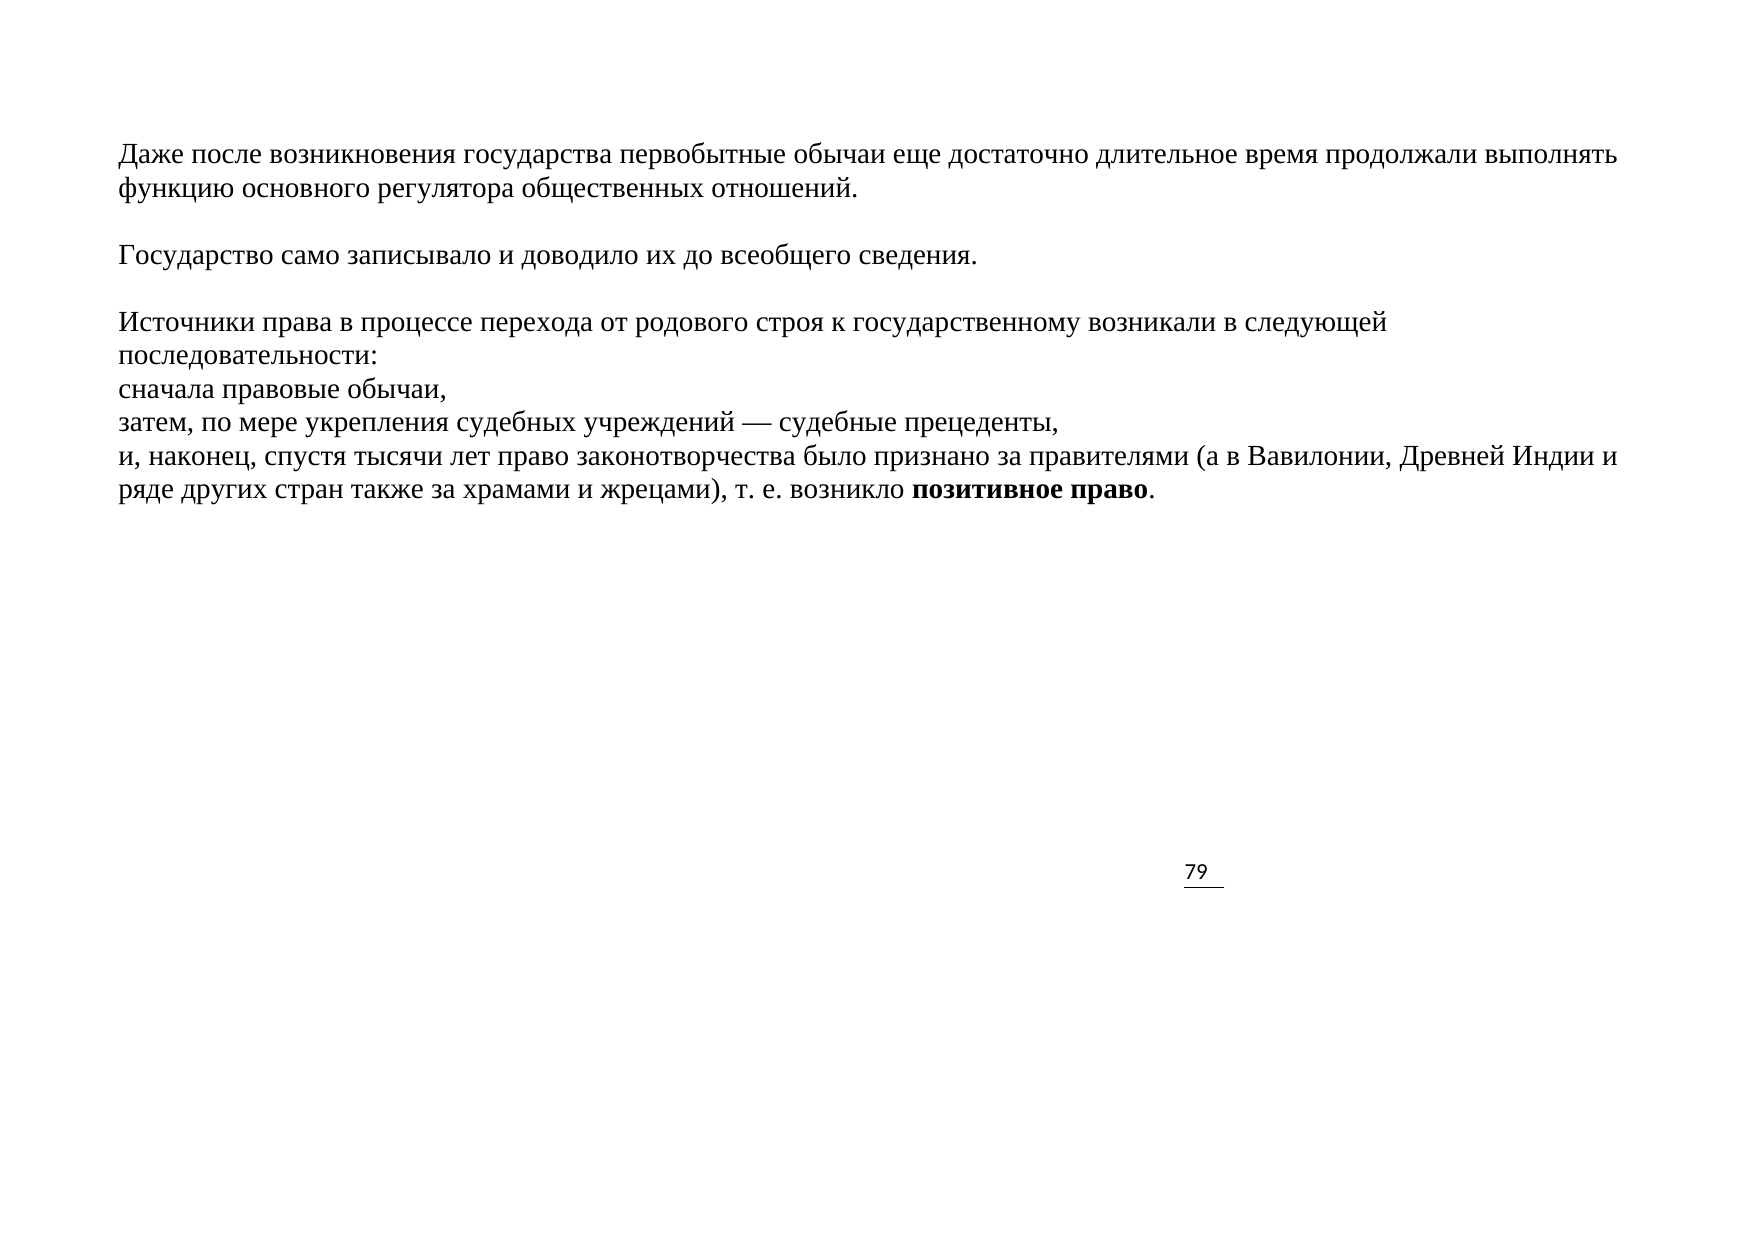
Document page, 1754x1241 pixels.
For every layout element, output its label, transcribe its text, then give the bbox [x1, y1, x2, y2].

text сначала правовые обычаи, [118, 371, 1636, 404]
text затем, по мере укрепления судебных учреждений — судебные прецеденты, [118, 404, 1636, 438]
text и, наконец, спустя тысячи лет право законотворчества было признано за правителями (а в Вавилонии, Древней Индии и ряде других стран также за храмами и жрецами), т. е. возникло позитивное право. [118, 438, 1636, 505]
text Источники права в процессе перехода от родового строя к государственному возникали в следующей последовательности: [118, 304, 1636, 371]
text Государство само записывало и доводило их до всеобщего сведения. [118, 237, 1636, 270]
text Даже после возникновения государства первобытные обычаи еще достаточно длительное время продолжали выполнять функцию основного регулятора общественных отношений. [118, 136, 1636, 203]
